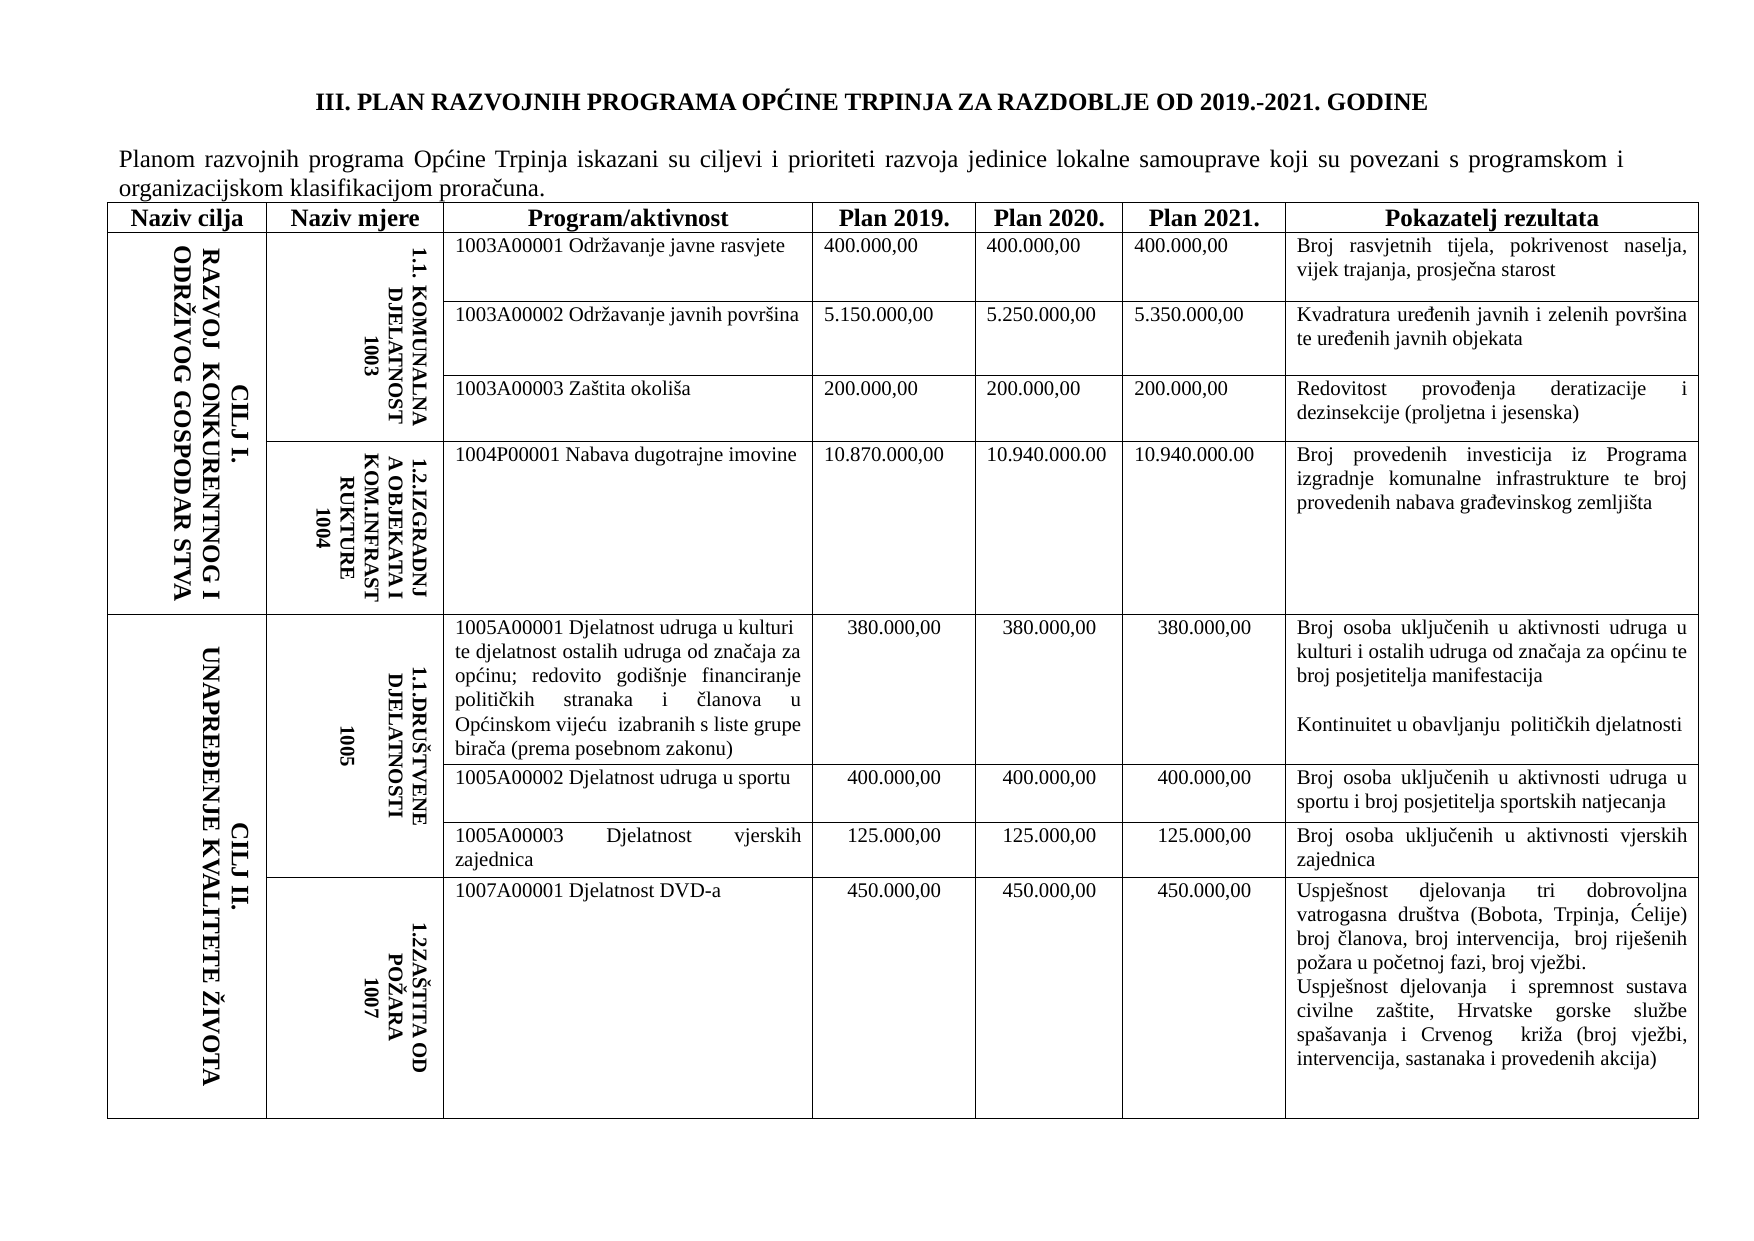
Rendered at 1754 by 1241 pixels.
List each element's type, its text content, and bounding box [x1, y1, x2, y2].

table_cell 400.000,00 [976, 233, 1122, 301]
table_cell 400.000,00 [976, 765, 1122, 822]
table_cell 450.000,00 [813, 878, 975, 1117]
table_cell 1.2.IZGRADNJA OBJEKATA I KOM.INFRASTRUKTURE 1004 [267, 442, 443, 614]
text III. PLAN RAZVOJNIH PROGRAMA OPĆINE TRPINJA ZA RAZDOBLJE OD 2019.-2021. GODINE [119, 87, 1625, 116]
table_cell 400.000,00 [813, 233, 975, 301]
table_cell 1005A00003 Djelatnost vjerskih zajednica [444, 823, 812, 877]
table_cell 1003A00001 Održavanje javne rasvjete [444, 233, 812, 301]
table_cell 125.000,00 [1123, 823, 1285, 877]
table_cell 1005A00001 Djelatnost udruga u kulturi te djelatnost ostalih udruga od značaja za općinu; redovito godišnje financiranje političkih stranaka i članova u Općinskom vijeću izabranih s liste grupe birača (prema posebnom zakonu) [444, 615, 812, 764]
table_cell Broj osoba uključenih u aktivnosti udruga u kulturi i ostalih udruga od značaja za općinu te broj posjetitelja manifestacija Kontinuitet u obavljanju političkih djelatnosti [1286, 615, 1698, 764]
text Planom razvojnih programa Općine Trpinja iskazani su ciljevi i prioriteti razvoja jedinice lokalne samouprave koji su povezani s programskom i organizacijskom klasifikacijom proračuna. [119, 144, 1625, 202]
table_header Plan 2021. [1123, 203, 1285, 232]
table_cell CILJ I. RAZVOJ KONKURENTNOG I ODRŽIVOG GOSPODAR STVA [108, 233, 266, 614]
table_cell Kvadratura uređenih javnih i zelenih površina te uređenih javnih objekata [1286, 302, 1698, 375]
table_cell 400.000,00 [1123, 765, 1285, 822]
table_cell 1.1.DRUŠTVENE DJELATNOSTI 1005 [267, 615, 443, 877]
table_cell 400.000,00 [1123, 233, 1285, 301]
table_cell 200.000,00 [813, 376, 975, 441]
table_cell 10.940.000.00 [1123, 442, 1285, 614]
table_cell 10.940.000.00 [976, 442, 1122, 614]
table_cell 1004P00001 Nabava dugotrajne imovine [444, 442, 812, 614]
table_header Naziv cilja [108, 203, 266, 232]
table_header Plan 2019. [813, 203, 975, 232]
table_cell Uspješnost djelovanja tri dobrovoljna vatrogasna društva (Bobota, Trpinja, Ćelije) broj članova, broj intervencija, broj riješenih požara u početnoj fazi, broj vježbi. Uspješnost djelovanja i spremnost sustava civilne zaštite, Hrvatske gorske službe spašavanja i Crvenog križa (broj vježbi, intervencija, sastanaka i provedenih akcija) [1286, 878, 1698, 1117]
table_cell 5.250.000,00 [976, 302, 1122, 375]
table_cell CILJ II. UNAPREĐENJE KVALITETE ŽIVOTA [108, 615, 266, 1117]
table_cell 1003A00003 Zaštita okoliša [444, 376, 812, 441]
table_header Program/aktivnost [444, 203, 812, 232]
table_cell 450.000,00 [1123, 878, 1285, 1117]
table_cell 400.000,00 [813, 765, 975, 822]
table_cell 125.000,00 [813, 823, 975, 877]
table_cell 125.000,00 [976, 823, 1122, 877]
table_cell 5.150.000,00 [813, 302, 975, 375]
table_cell 450.000,00 [976, 878, 1122, 1117]
table_cell 10.870.000,00 [813, 442, 975, 614]
table_cell 1007A00001 Djelatnost DVD-a [444, 878, 812, 1117]
table_cell Broj rasvjetnih tijela, pokrivenost naselja, vijek trajanja, prosječna starost [1286, 233, 1698, 301]
table_cell KOMUNALNA DJELATNOST 1003 [267, 233, 443, 441]
table_cell 1003A00002 Održavanje javnih površina [444, 302, 812, 375]
table_cell 200.000,00 [976, 376, 1122, 441]
table_cell 1005A00002 Djelatnost udruga u sportu [444, 765, 812, 822]
table_cell 380.000,00 [976, 615, 1122, 764]
table_cell Broj osoba uključenih u aktivnosti vjerskih zajednica [1286, 823, 1698, 877]
table_cell Broj osoba uključenih u aktivnosti udruga u sportu i broj posjetitelja sportskih natjecanja [1286, 765, 1698, 822]
table_cell 200.000,00 [1123, 376, 1285, 441]
table_cell 5.350.000,00 [1123, 302, 1285, 375]
table_header Pokazatelj rezultata [1286, 203, 1698, 232]
table_header Naziv mjere [267, 203, 443, 232]
table_cell 380.000,00 [813, 615, 975, 764]
table_header Plan 2020. [976, 203, 1122, 232]
table_cell Redovitost provođenja deratizacije i dezinsekcije (proljetna i jesenska) [1286, 376, 1698, 441]
table_cell 1.2ZAŠTITA OD POŽARA 1007 [267, 878, 443, 1117]
table_cell Broj provedenih investicija iz Programa izgradnje komunalne infrastrukture te broj provedenih nabava građevinskog zemljišta [1286, 442, 1698, 614]
table_cell 380.000,00 [1123, 615, 1285, 764]
